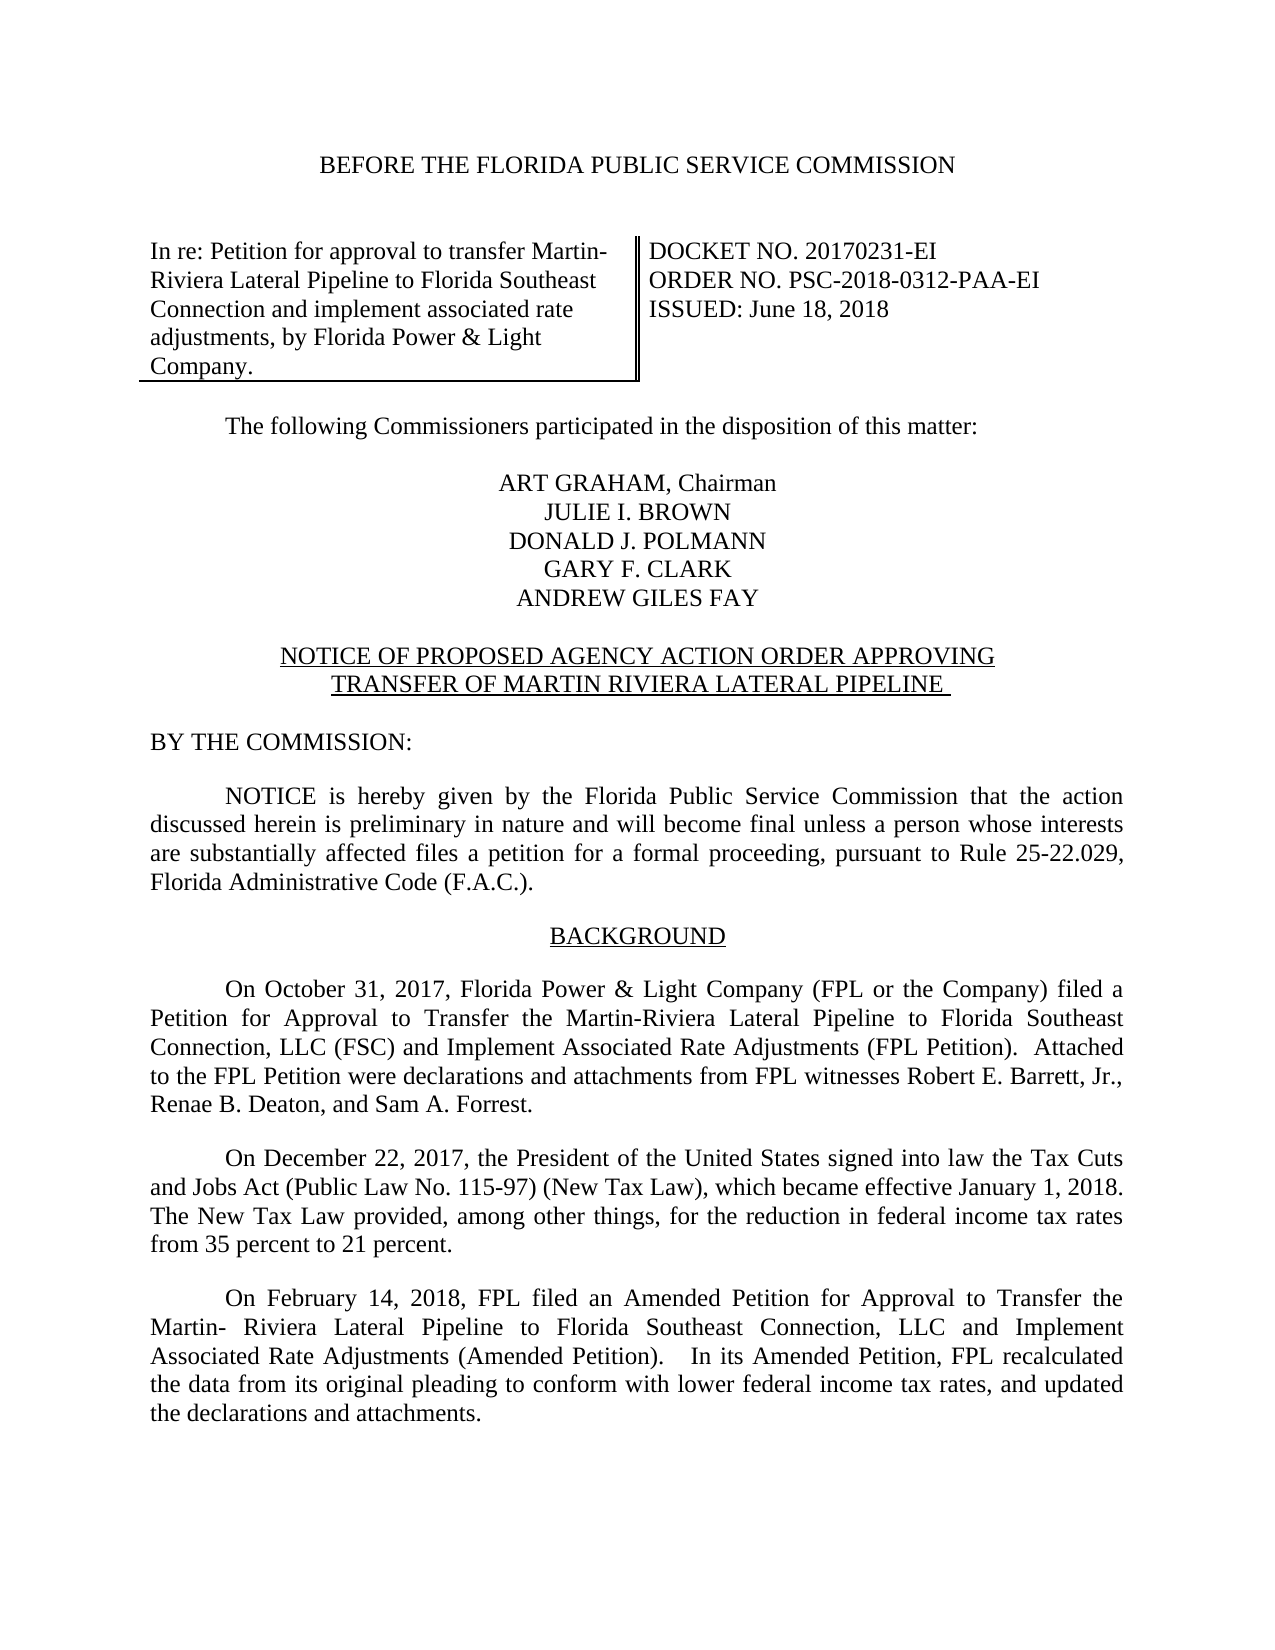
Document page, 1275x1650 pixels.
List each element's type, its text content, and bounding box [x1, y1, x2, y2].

table_header In re: Petition for approval to transfer Martin- Riviera Lateral Pipeline to Florida Southeast Connection and implement associated rate adjustments, by Florida Power & Light Company. [139, 236, 635, 380]
text GARY F. CLARK [150, 554, 1125, 583]
text BY THE COMMISSION: [150, 727, 1125, 756]
text JULIE I. BROWN [150, 497, 1125, 526]
text DONALD J. POLMANN [150, 526, 1125, 554]
table_header DOCKET NO. 20170231-EI ORDER NO. PSC-2018-0312-PAA-EI ISSUED: June 18, 2018 [640, 236, 1136, 380]
text On October 31, 2017, Florida Power & Light Company (FPL or the Company) filed a Petition for Approval to Transfer the Martin-Riviera Lateral Pipeline to Florida Southeast Connection, LLC (FSC) and Implement Associated Rate Adjustments (FPL Petition). Attached to the FPL Petition were declarations and attachments from FPL witnesses Robert E. Barrett, Jr., Renae B. Deaton, and Sam A. Forrest. [150, 974, 1125, 1118]
text NOTICE is hereby given by the Florida Public Service Commission that the action discussed herein is preliminary in nature and will become final unless a person whose interests are substantially affected files a petition for a formal proceeding, pursuant to Rule 25-22.029, Florida Administrative Code (F.A.C.). [150, 781, 1125, 896]
text ART GRAHAM, Chairman [150, 468, 1125, 497]
text BACKGROUND [150, 921, 1125, 949]
text NOTICE OF PROPOSED AGENCY ACTION ORDER APPROVING [150, 641, 1125, 669]
text TRANSFER OF MARTIN RIVIERA LATERAL PIPELINE [150, 669, 1125, 698]
text On December 22, 2017, the President of the United States signed into law the Tax Cuts and Jobs Act (Public Law No. 115-97) (New Tax Law), which became effective January 1, 2018. The New Tax Law provided, among other things, for the reduction in federal income tax rates from 35 percent to 21 percent. [150, 1143, 1125, 1258]
subtitle BEFORE THE FLORIDA PUBLIC SERVICE COMMISSION [150, 150, 1125, 179]
text The following Commissioners participated in the disposition of this matter: [150, 411, 1125, 439]
text ANDREW GILES FAY [150, 583, 1125, 612]
text On February 14, 2018, FPL filed an Amended Petition for Approval to Transfer the Martin- Riviera Lateral Pipeline to Florida Southeast Connection, LLC and Implement Associated Rate Adjustments (Amended Petition). In its Amended Petition, FPL recalculated the data from its original pleading to conform with lower federal income tax rates, and updated the declarations and attachments. [150, 1283, 1125, 1427]
